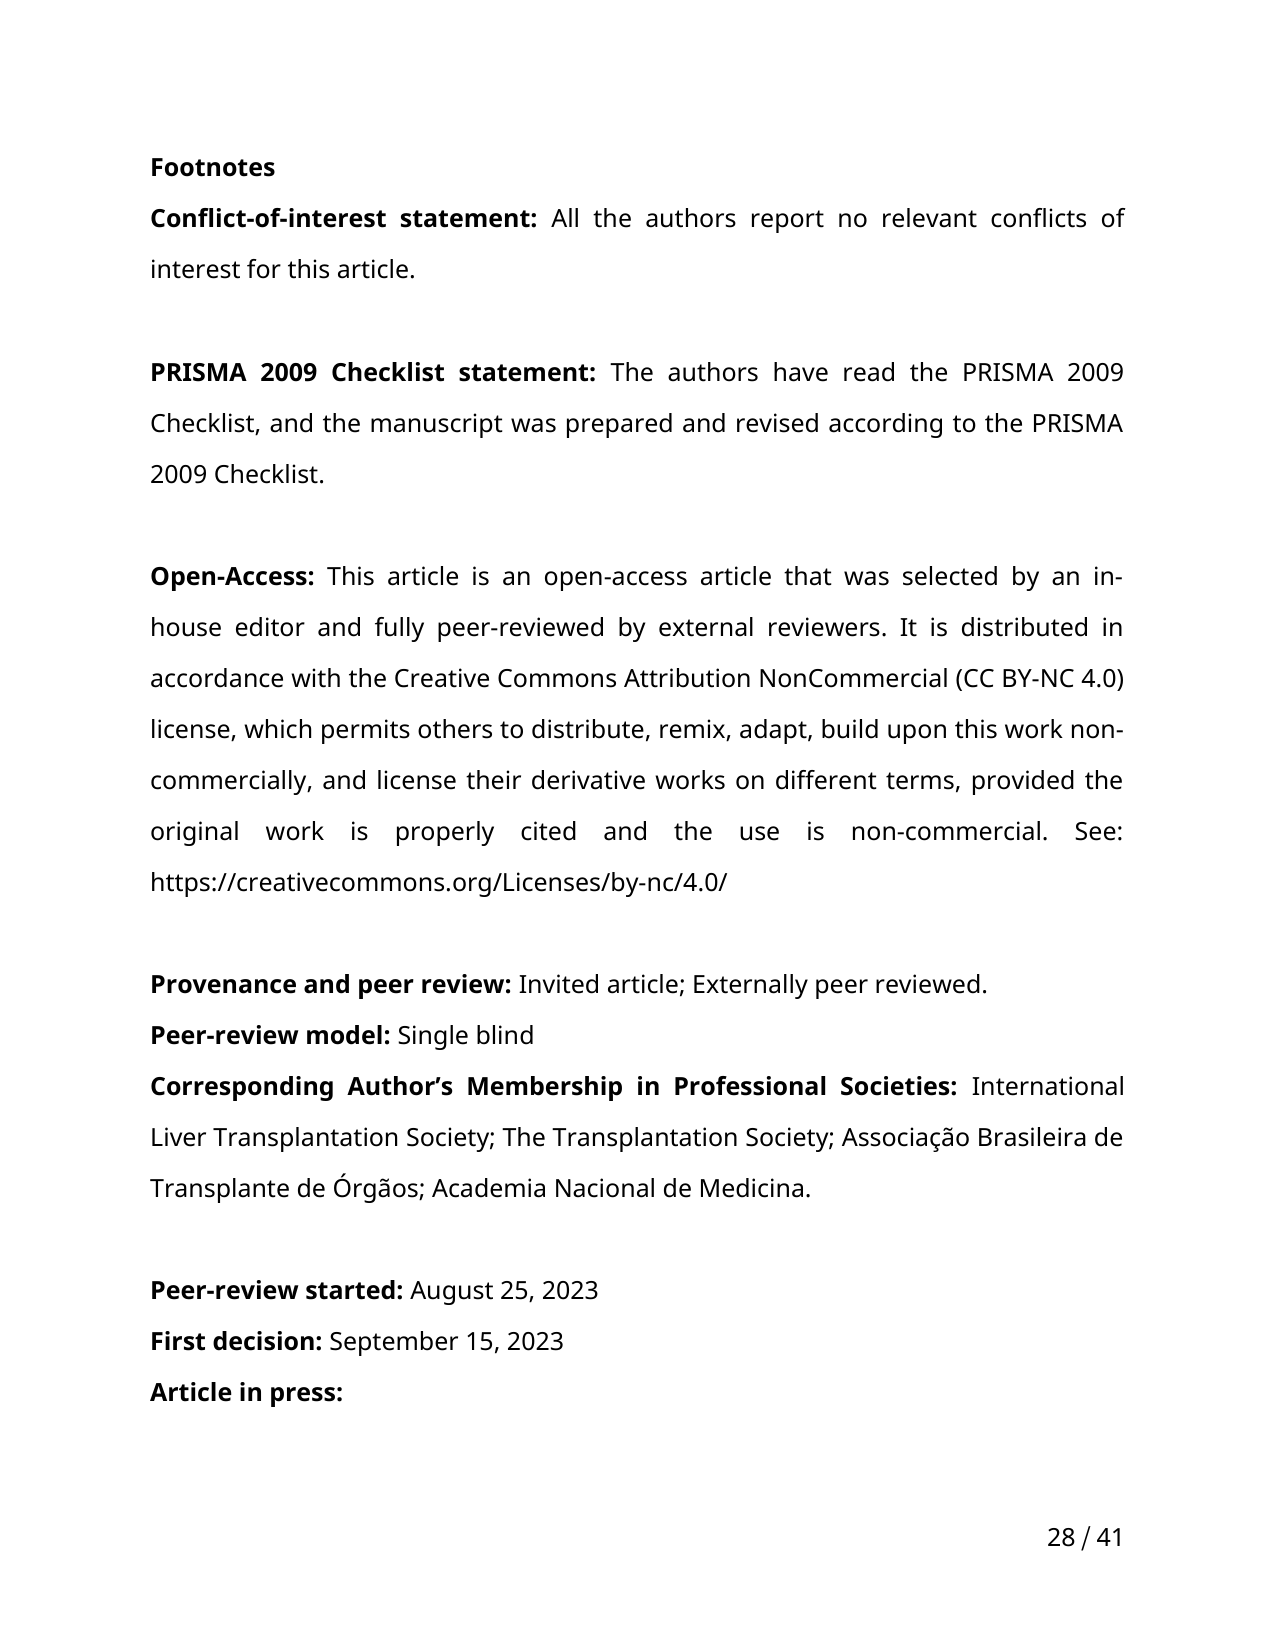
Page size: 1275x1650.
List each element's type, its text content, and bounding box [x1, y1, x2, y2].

text Peer-review model: Single blind [150, 1018, 1125, 1052]
text First decision: September 15, 2023 [150, 1324, 1125, 1358]
text Provenance and peer review: Invited article; Externally peer reviewed. [150, 967, 1125, 1001]
text Peer-review started: August 25, 2023 [150, 1273, 1125, 1307]
text Article in press: [150, 1375, 1125, 1409]
text PRISMA 2009 Checklist statement: The authors have read the PRISMA 2009 Checklist, and the manuscript was prepared and revised according to the PRISMA 2009 Checklist. [150, 354, 1125, 490]
text Open-Access: This article is an open-access article that was selected by an in-house editor and fully peer-reviewed by external reviewers. It is distributed in accordance with the Creative Commons Attribution NonCommercial (CC BY-NC 4.0) license, which permits others to distribute, remix, adapt, build upon this work non-commercially, and license their derivative works on different terms, provided the original work is properly cited and the use is non-commercial. See: https://creativecommons.org/Licenses/by-nc/4.0/ [150, 558, 1125, 899]
text Footnotes [150, 150, 1125, 184]
text Corresponding Author’s Membership in Professional Societies: International Liver Transplantation Society; The Transplantation Society; Associação Brasileira de Transplante de Órgãos; Academia Nacional de Medicina. [150, 1069, 1125, 1205]
text Conflict-of-interest statement: All the authors report no relevant conflicts of interest for this article. [150, 201, 1125, 286]
